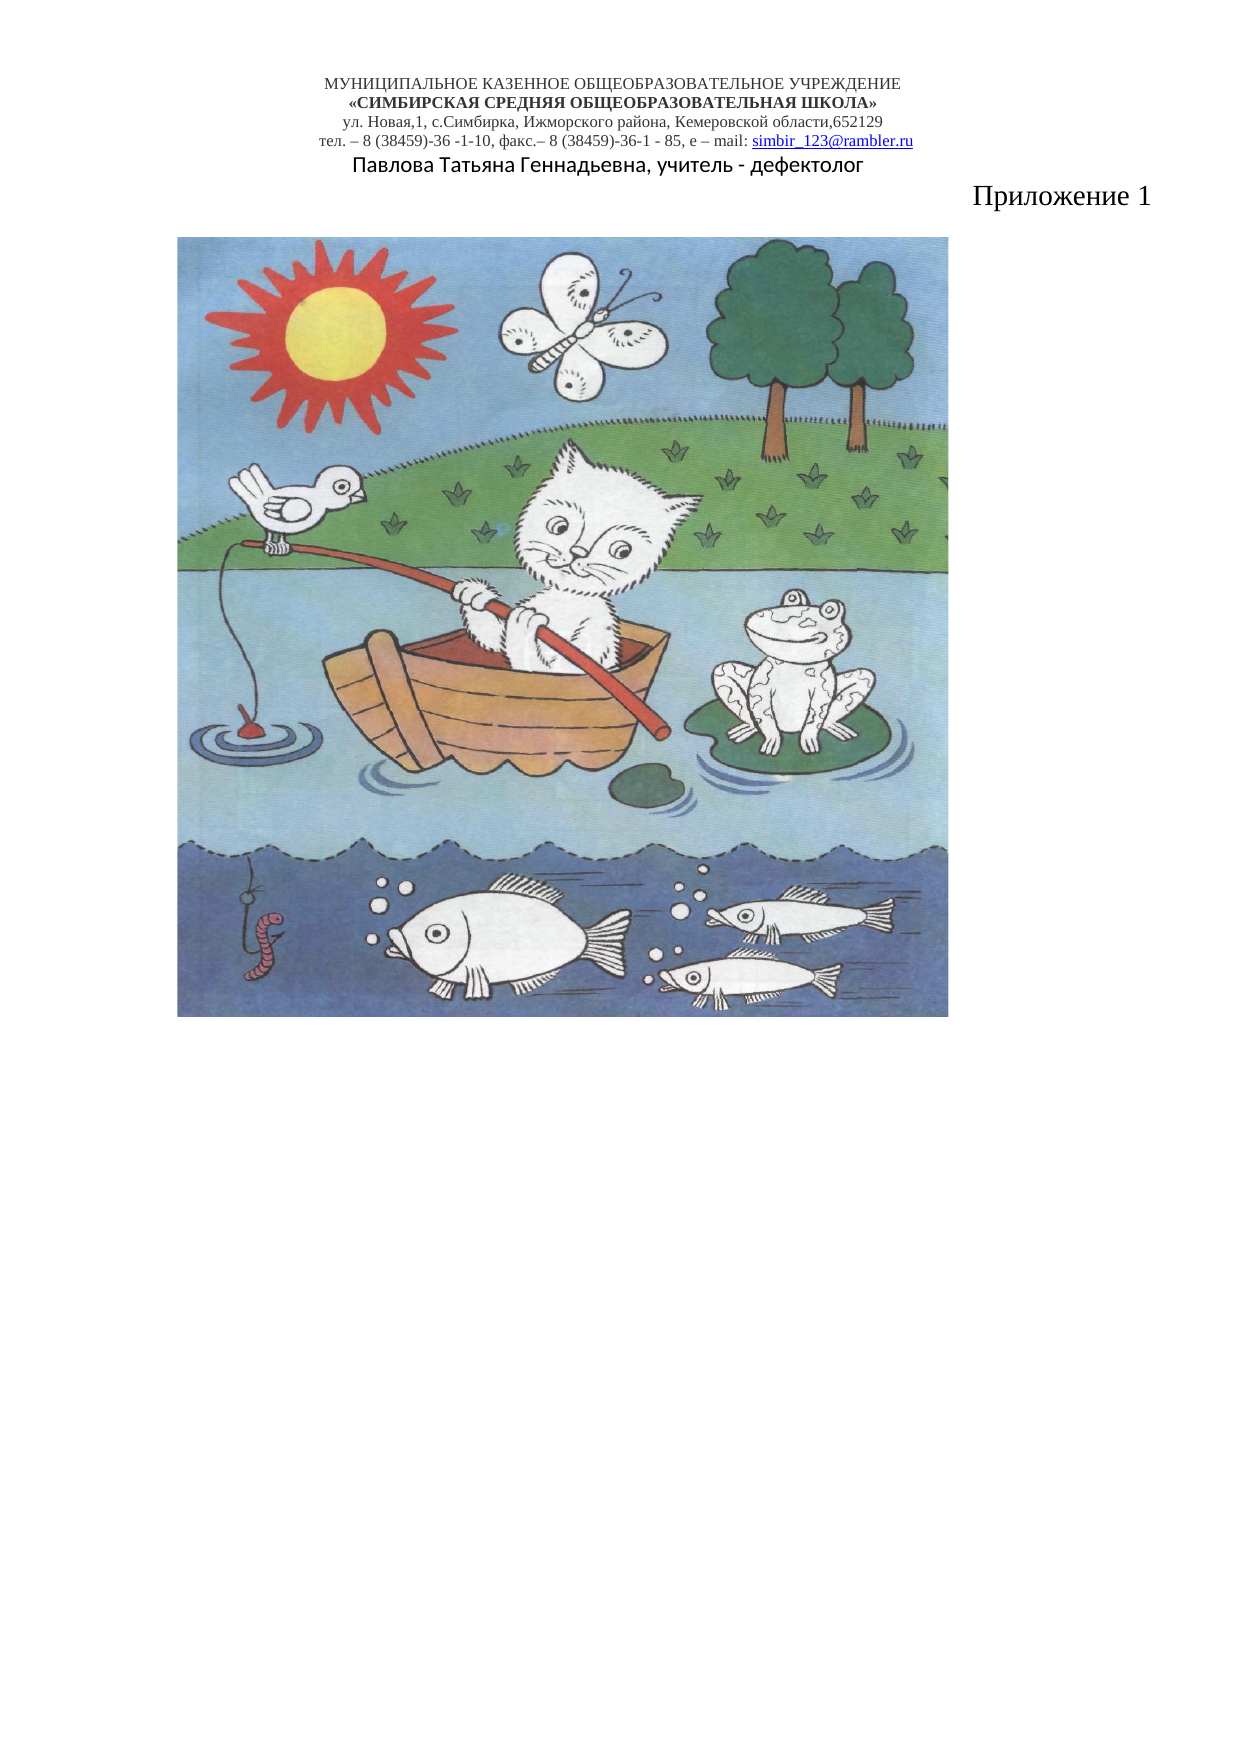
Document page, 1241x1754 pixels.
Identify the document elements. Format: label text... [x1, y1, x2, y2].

text Приложение 1 [177, 178, 1152, 212]
picture [177, 237, 949, 1017]
